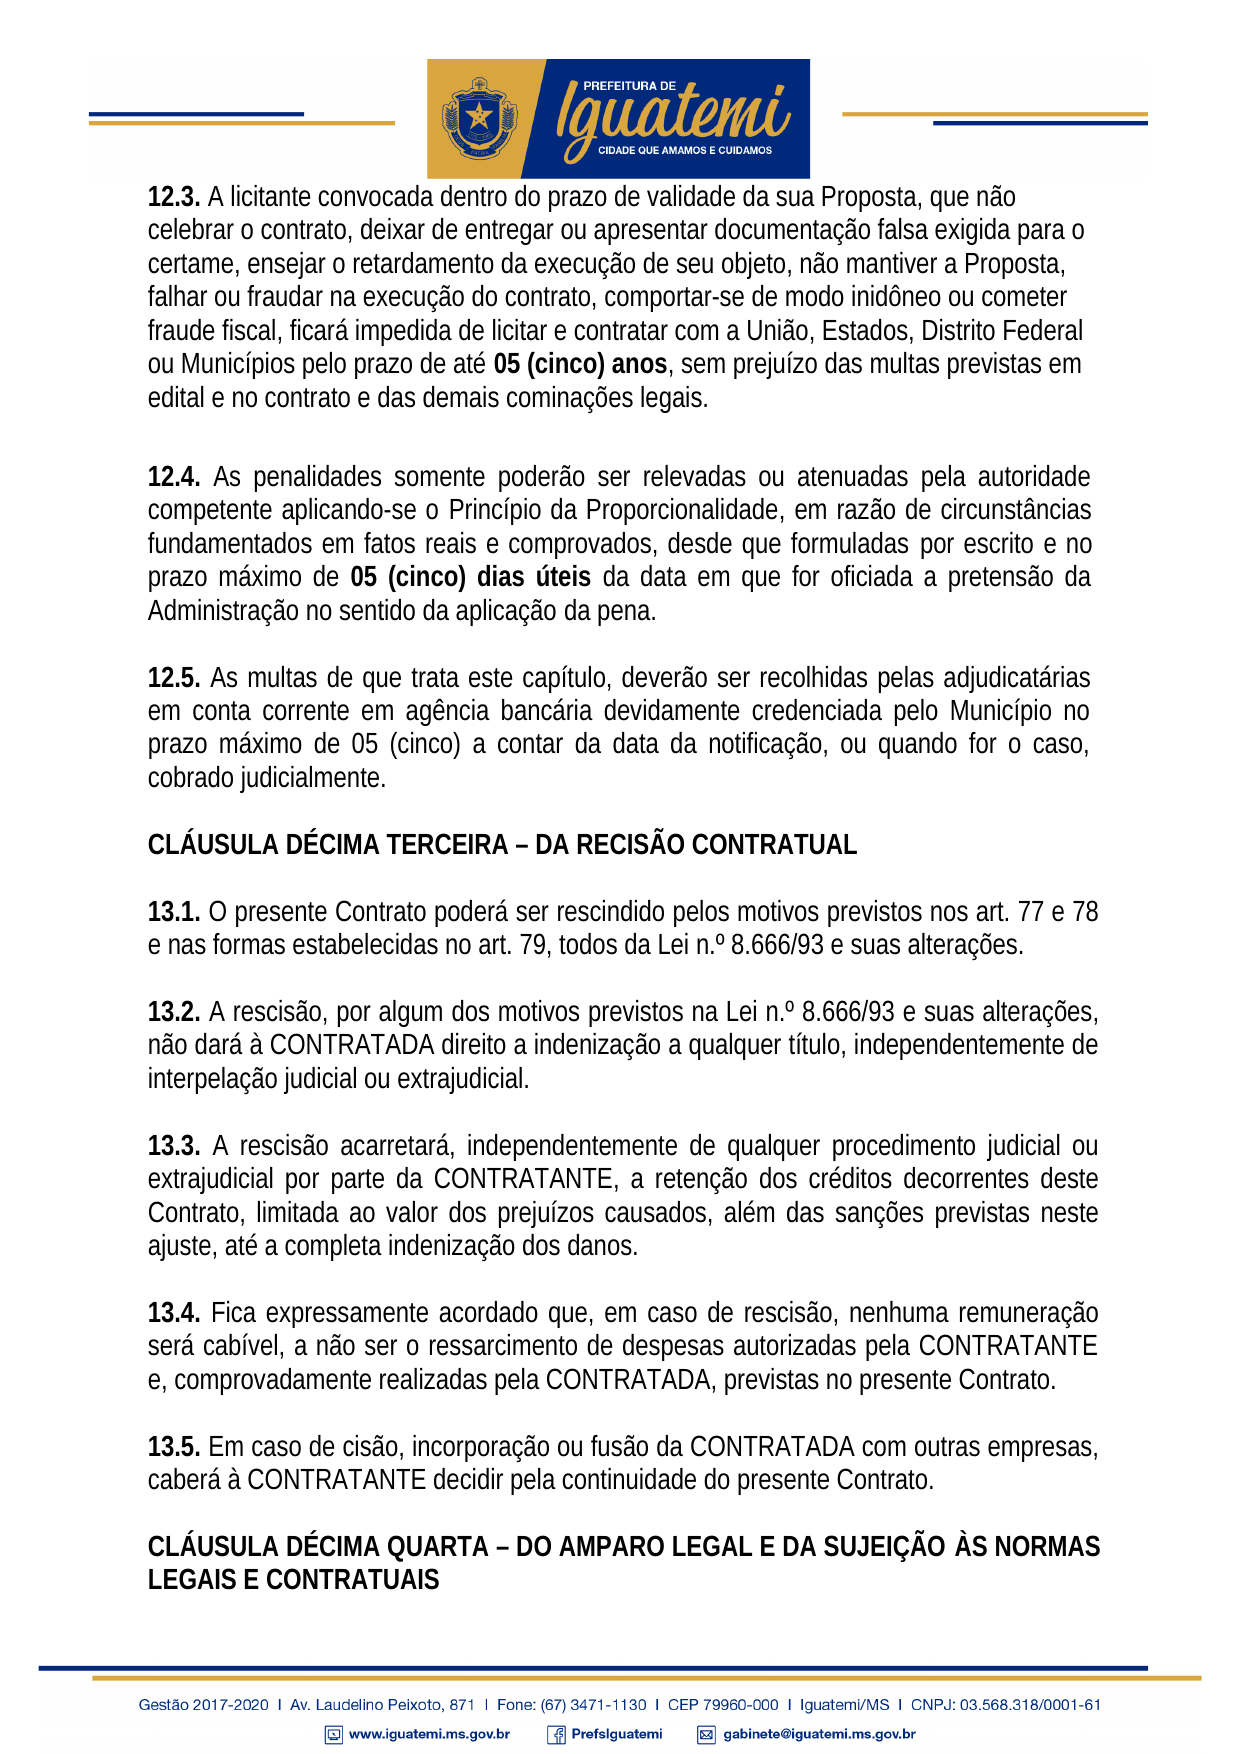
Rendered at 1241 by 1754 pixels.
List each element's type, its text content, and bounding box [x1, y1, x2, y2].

text 13.5. Em caso de cisão, incorporação ou fusão da CONTRATADA com outras empresas, caberá à CONTRATANTE decidir pela continuidade do presente Contrato. [148, 1429, 1101, 1496]
text 13.2. A rescisão, por algum dos motivos previstos na Lei n.º 8.666/93 e suas alterações, não dará à CONTRATADA direito a indenização a qualquer título, independentemente de interpelação judicial ou extrajudicial. [148, 994, 1101, 1094]
text CLÁUSULA DÉCIMA TERCEIRA – DA RECISÃO CONTRATUAL [148, 827, 1092, 860]
text 12.5. As multas de que trata este capítulo, deverão ser recolhidas pelas adjudicatárias em conta corrente em agência bancária devidamente credenciada pelo Município no prazo máximo de 05 (cinco) a contar da data da notificação, ou quando for o caso, cobrado judicialmente. [148, 660, 1092, 793]
picture [88, 59, 1148, 179]
text CLÁUSULA DÉCIMA QUARTA – DO AMPARO LEGAL E DA SUJEIÇÃO ÀS NORMAS LEGAIS E CONTRATUAIS [148, 1529, 1101, 1596]
text 12.4. As penalidades somente poderão ser relevadas ou atenuadas pela autoridade competente aplicando-se o Princípio da Proporcionalidade, em razão de circunstâncias fundamentados em fatos reais e comprovados, desde que formuladas por escrito e no prazo máximo de 05 (cinco) dias úteis da data em que for oficiada a pretensão da Administração no sentido da aplicação da pena. [148, 459, 1092, 626]
text 13.1. O presente Contrato poderá ser rescindido pelos motivos previstos nos art. 77 e 78 e nas formas estabelecidas no art. 79, todos da Lei n.º 8.666/93 e suas alterações. [148, 894, 1101, 961]
picture [38, 1657, 1202, 1754]
text 13.3. A rescisão acarretará, independentemente de qualquer procedimento judicial ou extrajudicial por parte da CONTRATANTE, a retenção dos créditos decorrentes deste Contrato, limitada ao valor dos prejuízos causados, além das sanções previstas neste ajuste, até a completa indenização dos danos. [148, 1128, 1101, 1262]
text 12.3. A licitante convocada dentro do prazo de validade da sua Proposta, que não celebrar o contrato, deixar de entregar ou apresentar documentação falsa exigida para o certame, ensejar o retardamento da execução de seu objeto, não mantiver a Proposta, falhar ou fraudar na execução do contrato, comportar-se de modo inidôneo ou cometer fraude fiscal, ficará impedida de licitar e contratar com a União, Estados, Distrito Federal ou Municípios pelo prazo de até 05 (cinco) anos, sem prejuízo das multas previstas em edital e no contrato e das demais cominações legais. [148, 179, 1092, 413]
text 13.4. Fica expressamente acordado que, em caso de rescisão, nenhuma remuneração será cabível, a não ser o ressarcimento de despesas autorizadas pela CONTRATANTE e, comprovadamente realizadas pela CONTRATADA, previstas no presente Contrato. [148, 1295, 1101, 1395]
